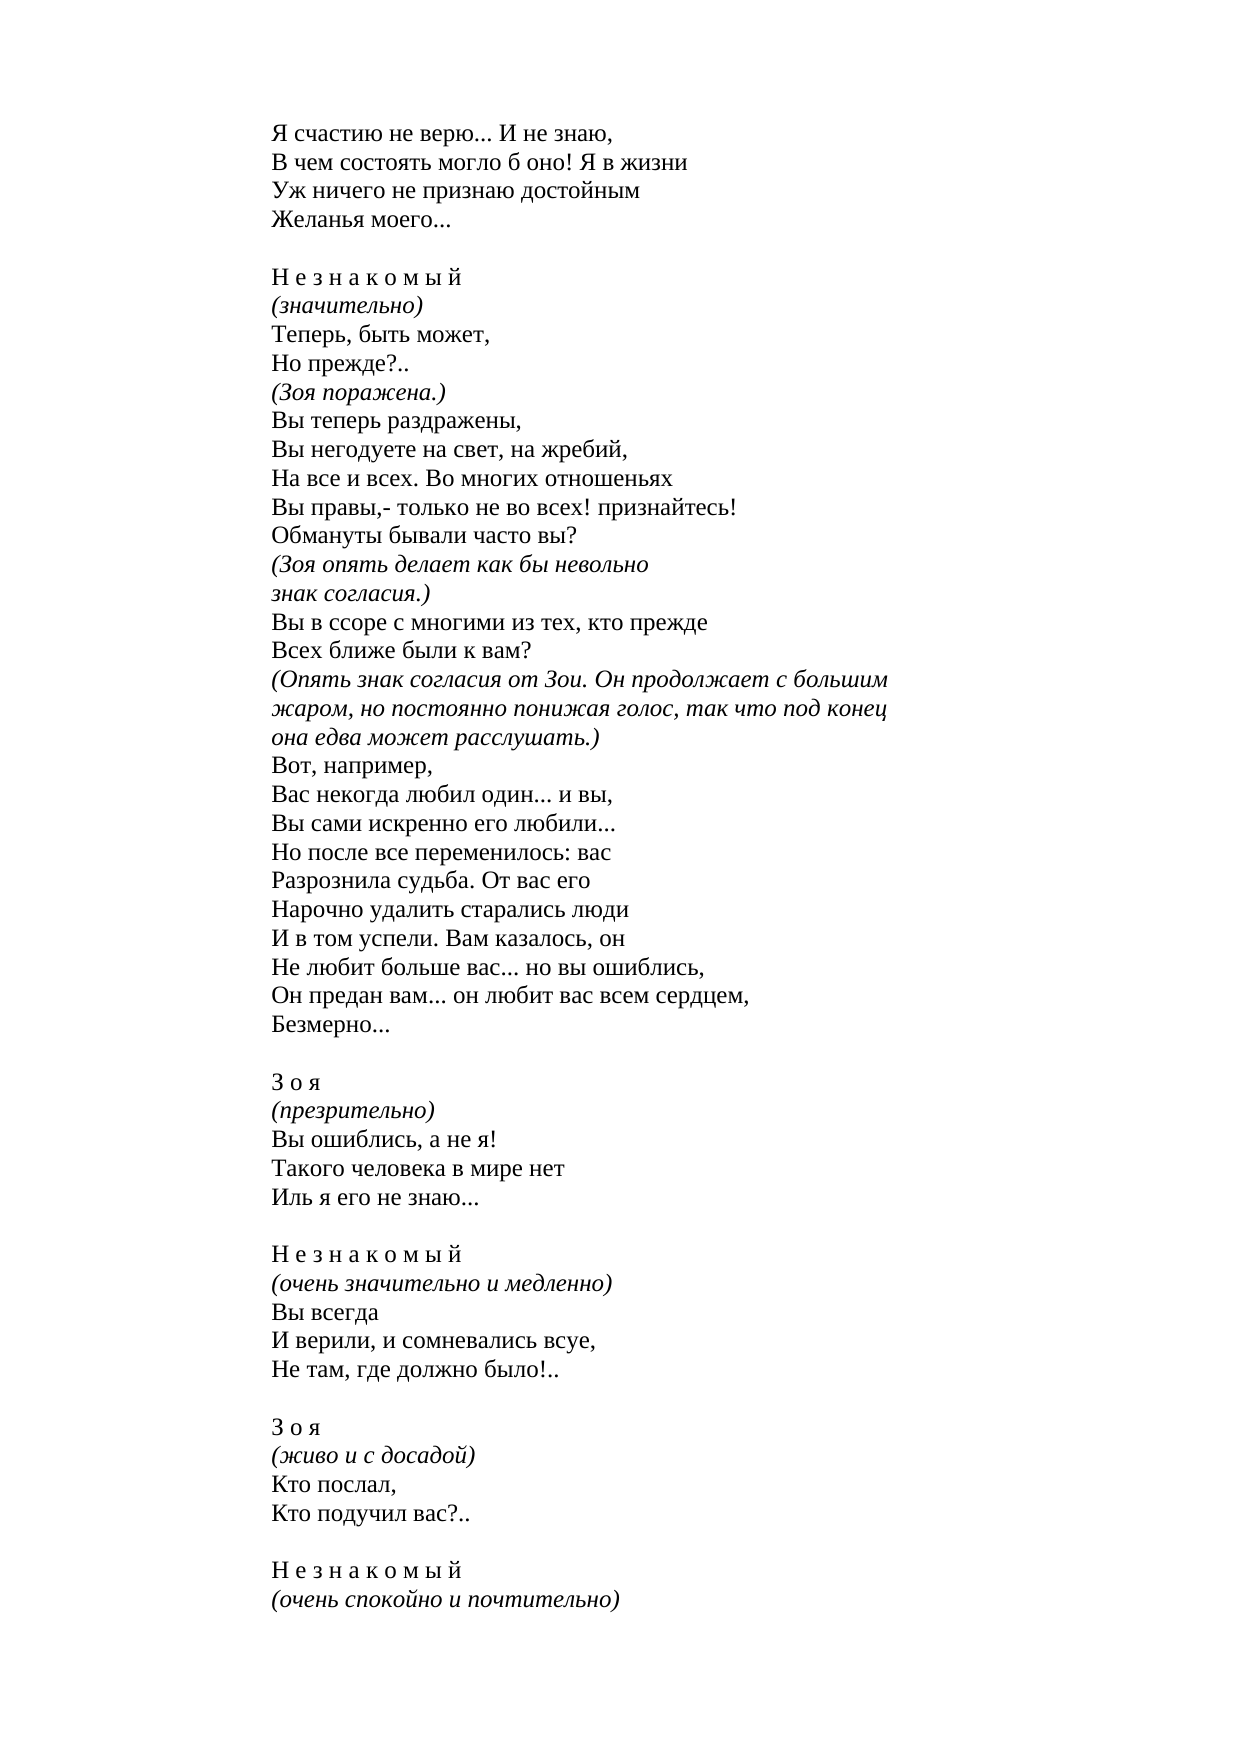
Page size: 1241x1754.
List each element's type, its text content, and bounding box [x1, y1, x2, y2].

text Я счастию не верю... И не знаю, [252, 118, 1152, 147]
text И верили, и сомневались всуе, [252, 1326, 1152, 1354]
text Кто подучил вас?.. [252, 1498, 1152, 1527]
text Н е з н а к о м ы й [252, 1556, 1152, 1584]
text Не там, где должно было!.. [252, 1354, 1152, 1383]
text Иль я его не знаю... [252, 1182, 1152, 1211]
text Он предан вам... он любит вас всем сердцем, [252, 981, 1152, 1009]
text (очень значительно и медленно) [252, 1268, 1152, 1297]
text Кто послал, [252, 1469, 1152, 1498]
text Но прежде?.. [252, 348, 1152, 377]
text Вы правы,- только не во всех! признайтесь! [252, 492, 1152, 521]
text Н е з н а к о м ы й [252, 1239, 1152, 1268]
text (Опять знак согласия от Зои. Он продолжает с большим [252, 664, 1152, 693]
text Всех ближе были к вам? [252, 636, 1152, 664]
text Уж ничего не признаю достойным [252, 176, 1152, 204]
text (значительно) [252, 291, 1152, 319]
text (презрительно) [252, 1096, 1152, 1124]
text И в том успели. Вам казалось, он [252, 923, 1152, 952]
text Вы ошиблись, а не я! [252, 1124, 1152, 1153]
text Но после все переменилось: вас [252, 837, 1152, 866]
text Н е з н а к о м ы й [252, 262, 1152, 291]
text Обмануты бывали часто вы? [252, 521, 1152, 549]
text Безмерно... [252, 1009, 1152, 1038]
text З о я [252, 1412, 1152, 1441]
text (очень спокойно и почтительно) [252, 1584, 1152, 1613]
text В чем состоять могло б оно! Я в жизни [252, 147, 1152, 176]
text она едва может расслушать.) [252, 722, 1152, 751]
text Теперь, быть может, [252, 319, 1152, 348]
text (Зоя поражена.) [252, 377, 1152, 406]
text З о я [252, 1067, 1152, 1096]
text Вы теперь раздражены, [252, 406, 1152, 434]
text Вы всегда [252, 1297, 1152, 1326]
text Вы в ссоре с многими из тех, кто прежде [252, 607, 1152, 636]
text Разрознила судьба. От вас его [252, 866, 1152, 894]
text Вы сами искренно его любили... [252, 808, 1152, 837]
text Желанья моего... [252, 204, 1152, 233]
text Вы негодуете на свет, на жребий, [252, 434, 1152, 463]
text жаром, но постоянно понижая голос, так что под конец [252, 693, 1152, 722]
text Вас некогда любил один... и вы, [252, 779, 1152, 808]
text Нарочно удалить старались люди [252, 894, 1152, 923]
text (Зоя опять делает как бы невольно [252, 549, 1152, 578]
text знак согласия.) [252, 578, 1152, 607]
text (живо и с досадой) [252, 1441, 1152, 1469]
text Не любит больше вас... но вы ошиблись, [252, 952, 1152, 981]
text На все и всех. Во многих отношеньях [252, 463, 1152, 492]
text Такого человека в мире нет [252, 1153, 1152, 1182]
text Вот, например, [252, 751, 1152, 779]
